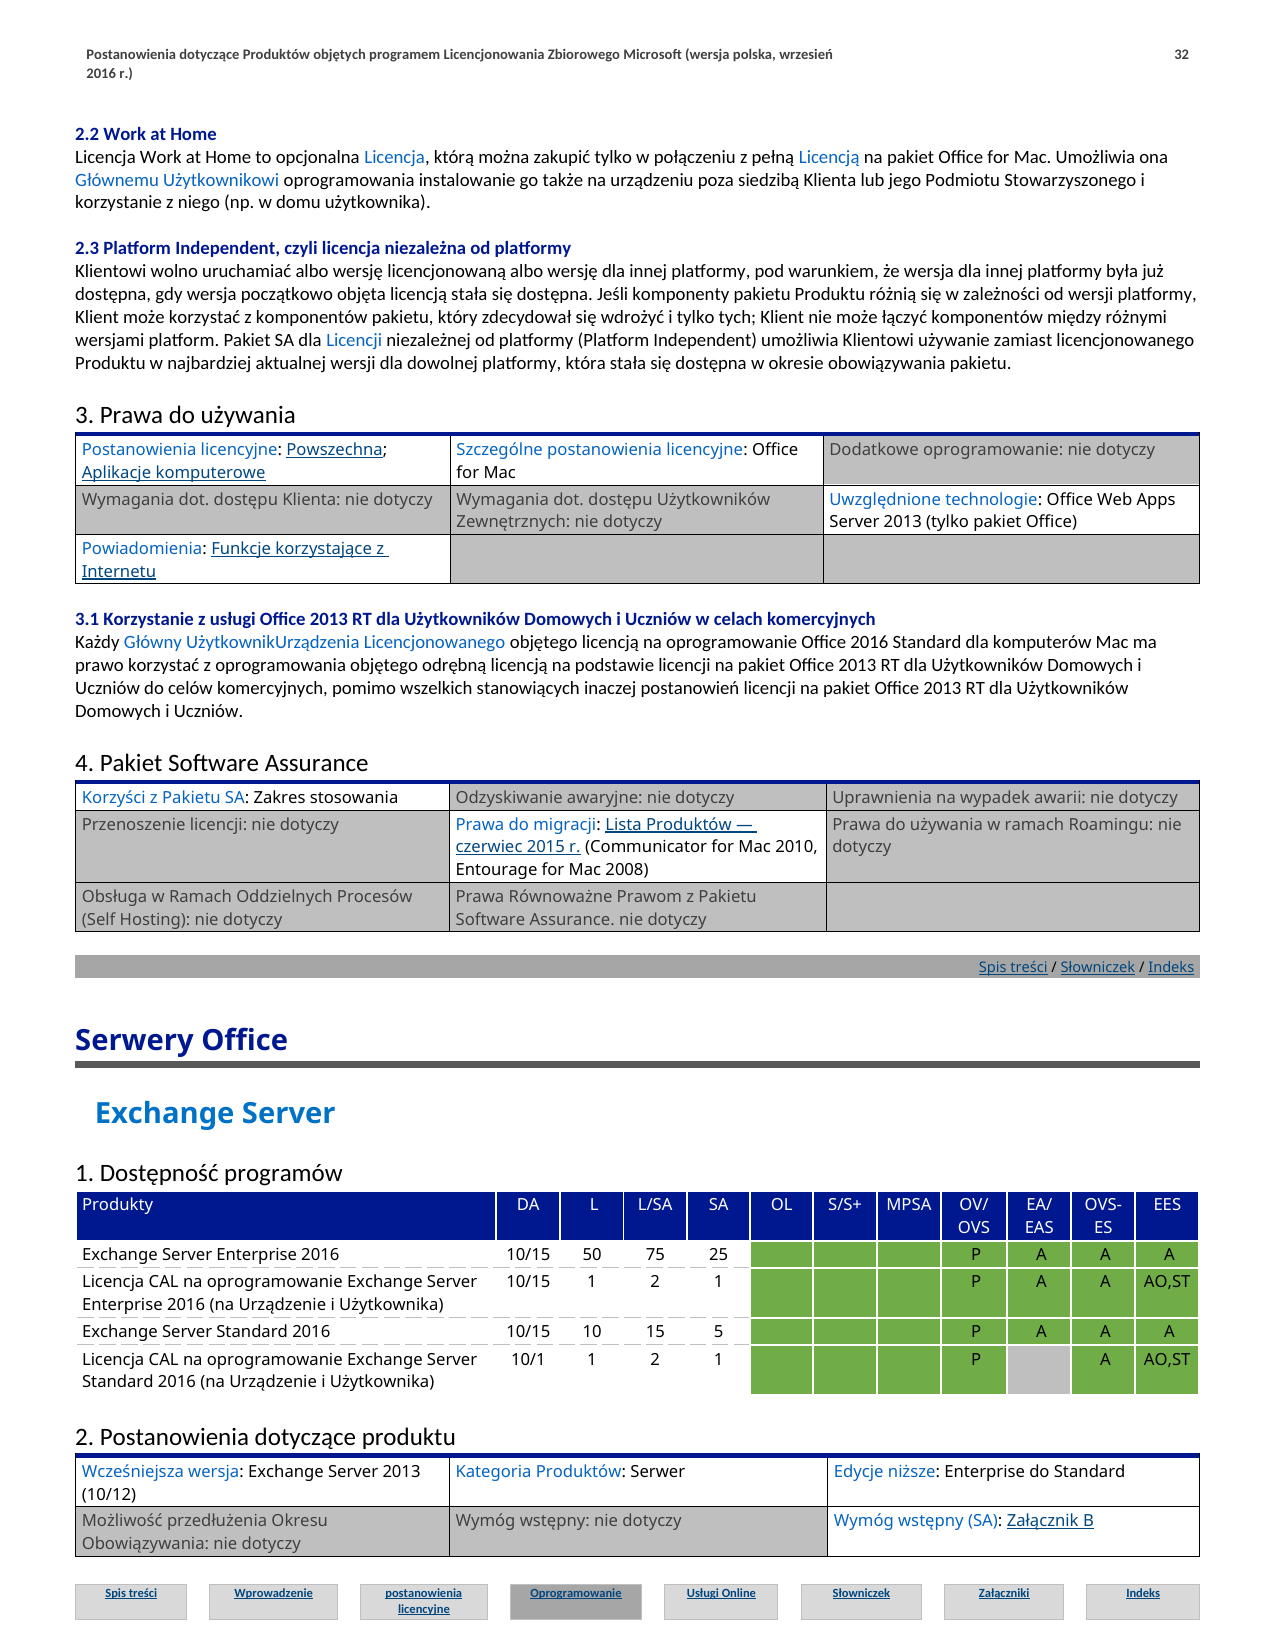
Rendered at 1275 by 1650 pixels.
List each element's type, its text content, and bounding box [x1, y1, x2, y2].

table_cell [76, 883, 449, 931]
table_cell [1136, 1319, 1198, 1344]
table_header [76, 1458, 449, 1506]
list 2. Postanowienia dotyczące produktu [75, 1421, 1200, 1451]
subtitle 3.1 Korzystanie z usługi Office 2013 RT dla Użytkowników Domowych i Uczniów w celach komercyjnych [75, 607, 1200, 630]
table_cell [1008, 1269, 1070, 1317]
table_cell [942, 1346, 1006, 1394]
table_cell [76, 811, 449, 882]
subtitle Serwery Office [75, 1020, 1200, 1061]
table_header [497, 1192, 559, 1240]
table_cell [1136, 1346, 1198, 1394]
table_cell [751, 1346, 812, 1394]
list Licencja Work at Home to opcjonalna Licencja, którą można zakupić tylko w połączeniu z pełną Licencją na pakiet Office for Mac. Umożliwia ona Głównemu Użytkownikowi oprogramowania instalowanie go także na urządzeniu poza siedzibą Klienta lub jego Podmiotu Stowarzyszonego i korzystanie z niego (np. w domu użytkownika). [75, 145, 1200, 213]
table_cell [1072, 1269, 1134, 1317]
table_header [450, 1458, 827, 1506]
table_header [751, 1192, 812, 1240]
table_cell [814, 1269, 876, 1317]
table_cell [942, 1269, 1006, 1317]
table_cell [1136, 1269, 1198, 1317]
list 1. Dostępność programów [75, 1157, 1200, 1188]
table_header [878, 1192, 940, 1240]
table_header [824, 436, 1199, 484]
list 3. Prawa do używania [75, 399, 1200, 429]
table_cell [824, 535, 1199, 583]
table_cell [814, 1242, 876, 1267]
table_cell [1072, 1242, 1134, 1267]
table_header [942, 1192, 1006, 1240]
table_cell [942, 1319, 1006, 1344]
list Klientowi wolno uruchamiać albo wersję licencjonowaną albo wersję dla innej platformy, pod warunkiem, że wersja dla innej platformy była już dostępna, gdy wersja początkowo objęta licencją stała się dostępna. Jeśli komponenty pakietu Produktu różnią się w zależności od wersji platformy, Klient może korzystać z komponentów pakietu, który zdecydował się wdrożyć i tylko tych; Klient nie może łączyć komponentów między różnymi wersjami platform. Pakiet SA dla Licencji niezależnej od platformy (Platform Independent) umożliwia Klientowi używanie zamiast licencjonowanego Produktu w najbardziej aktualnej wersji dla dowolnej platformy, która stała się dostępna w okresie obowiązywania pakietu. [75, 259, 1200, 374]
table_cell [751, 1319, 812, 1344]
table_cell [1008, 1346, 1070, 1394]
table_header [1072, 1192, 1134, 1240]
subtitle Exchange Server [75, 1093, 1200, 1132]
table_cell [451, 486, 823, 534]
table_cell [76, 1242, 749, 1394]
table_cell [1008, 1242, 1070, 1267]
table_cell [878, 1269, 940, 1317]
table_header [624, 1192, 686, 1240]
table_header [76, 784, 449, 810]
subtitle 2.3 Platform Independent, czyli licencja niezależna od platformy [75, 236, 1200, 259]
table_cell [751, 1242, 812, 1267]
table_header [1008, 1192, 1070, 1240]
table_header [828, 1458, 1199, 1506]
list Każdy Główny UżytkownikUrządzenia Licencjonowanego objętego licencją na oprogramowanie Office 2016 Standard dla komputerów Mac ma prawo korzystać z oprogramowania objętego odrębną licencją na podstawie licencji na pakiet Office 2013 RT dla Użytkowników Domowych i Uczniów do celów komercyjnych, pomimo wszelkich stanowiących inaczej postanowień licencji na pakiet Office 2013 RT dla Użytkowników Domowych i Uczniów. [75, 630, 1200, 722]
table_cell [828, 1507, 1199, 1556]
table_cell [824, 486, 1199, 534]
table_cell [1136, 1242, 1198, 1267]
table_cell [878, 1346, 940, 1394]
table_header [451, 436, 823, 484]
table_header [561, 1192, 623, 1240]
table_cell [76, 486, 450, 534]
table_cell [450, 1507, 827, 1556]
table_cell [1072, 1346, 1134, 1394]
list 4. Pakiet Software Assurance [75, 747, 1200, 777]
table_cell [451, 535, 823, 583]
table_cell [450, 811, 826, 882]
subtitle 2.2 Work at Home [75, 122, 1200, 145]
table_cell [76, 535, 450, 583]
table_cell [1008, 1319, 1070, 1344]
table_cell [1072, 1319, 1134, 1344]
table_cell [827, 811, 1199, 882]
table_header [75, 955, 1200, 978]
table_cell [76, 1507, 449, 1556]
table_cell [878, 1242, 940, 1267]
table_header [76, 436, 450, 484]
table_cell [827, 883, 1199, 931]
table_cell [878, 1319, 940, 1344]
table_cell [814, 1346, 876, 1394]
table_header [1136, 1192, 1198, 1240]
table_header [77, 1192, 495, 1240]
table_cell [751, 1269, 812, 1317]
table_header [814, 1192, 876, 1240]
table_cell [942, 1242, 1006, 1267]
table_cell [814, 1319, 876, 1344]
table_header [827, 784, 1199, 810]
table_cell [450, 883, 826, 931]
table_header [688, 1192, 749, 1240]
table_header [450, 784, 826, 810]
